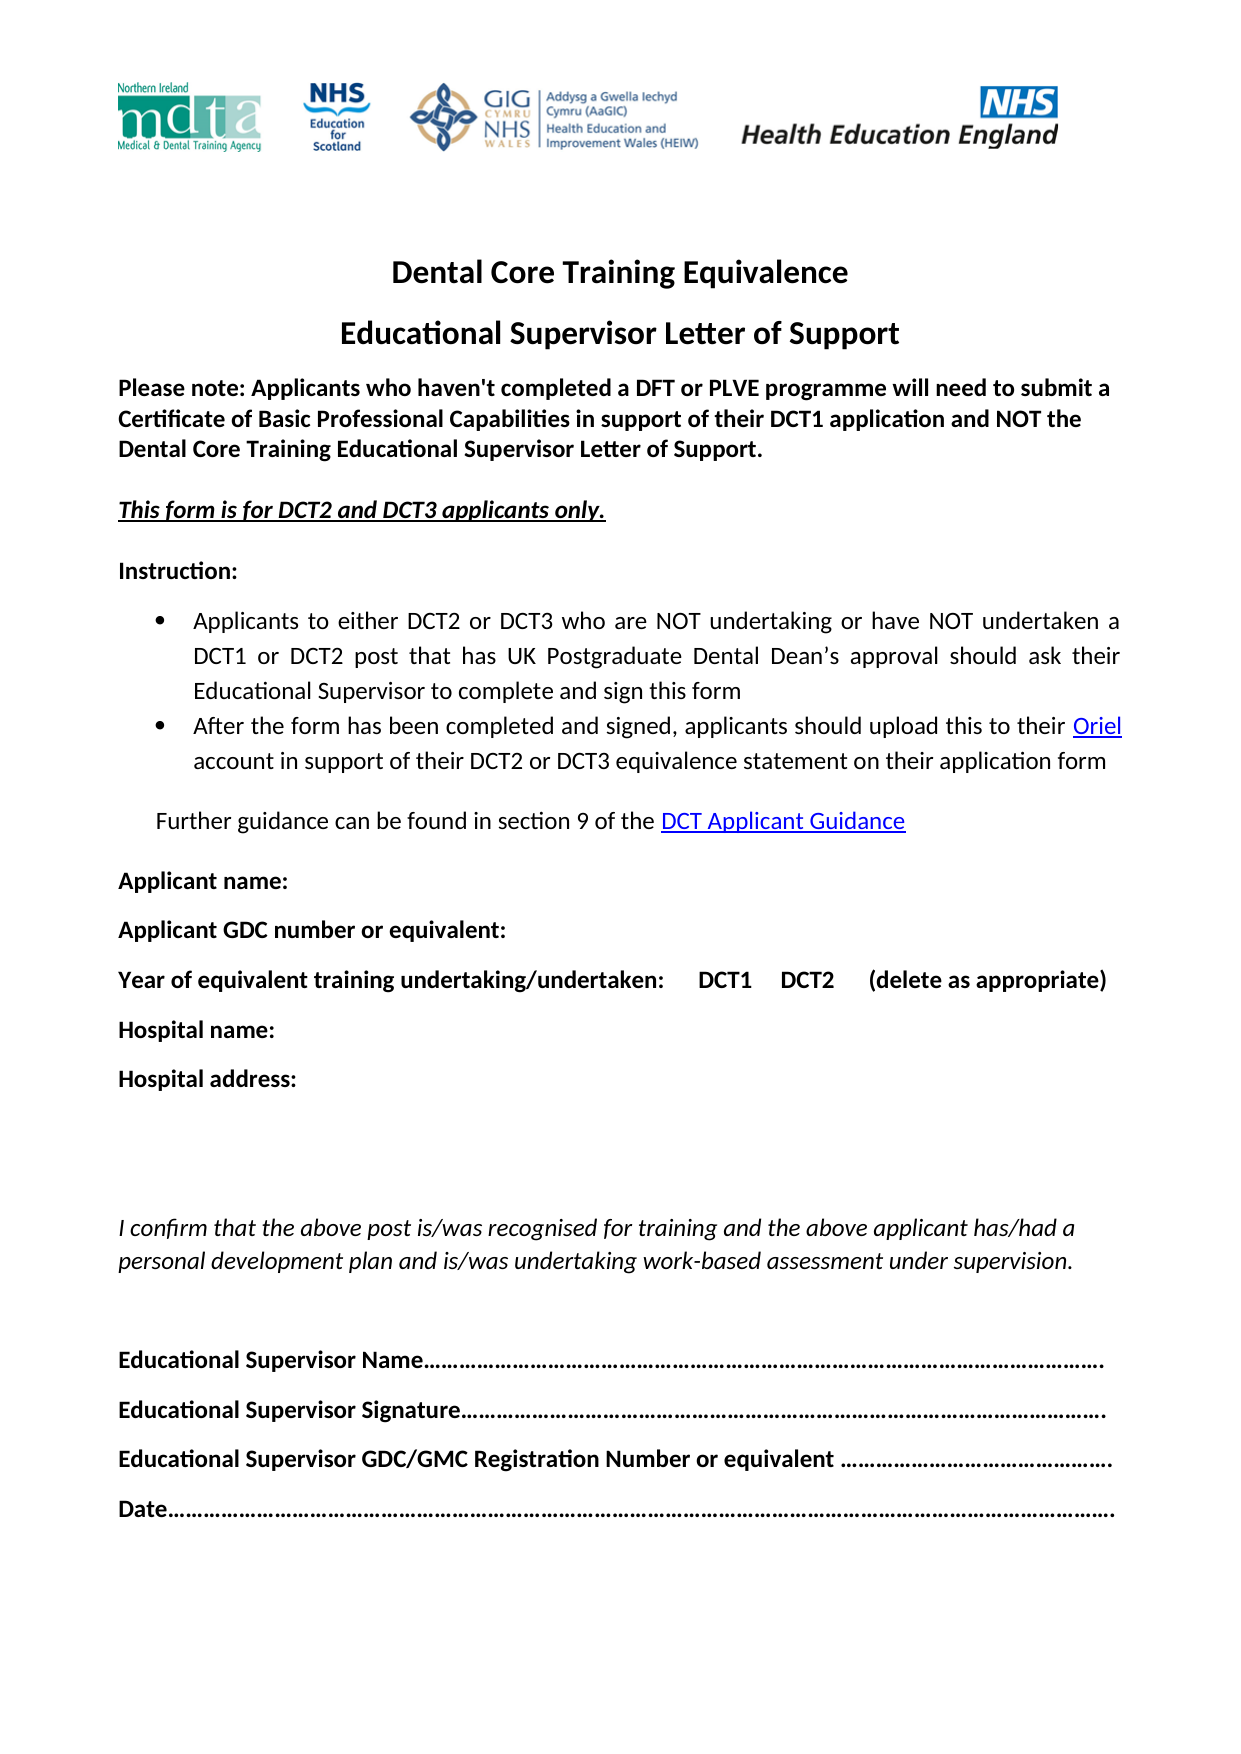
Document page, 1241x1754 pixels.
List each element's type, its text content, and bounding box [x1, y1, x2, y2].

text Educational Supervisor Letter of Support [118, 312, 1122, 352]
text Educational Supervisor GDC/GMC Registration Number or equivalent ………………………………………. [118, 1443, 1122, 1474]
text Dental Core Training Equivalence [118, 251, 1122, 292]
text Date……………………………………………………………………………………………………………………………………………. [118, 1493, 1122, 1523]
text Please note: Applicants who haven't completed a DFT or PLVE programme will need to submit a Certificate of Basic Professional Capabilities in support of their DCT1 application and NOT the Dental Core Training Educational Supervisor Letter of Support. [118, 372, 1122, 464]
text Hospital address: [118, 1063, 1122, 1094]
list After the form has been completed and signed, applicants should upload this to their Oriel account in support of their DCT2 or DCT3 equivalence statement on their application form [156, 710, 1122, 776]
text Applicant GDC number or equivalent: [118, 914, 1122, 945]
text Instruction: [118, 555, 1122, 586]
text Educational Supervisor Name……………………………………………………………………………………………………. [118, 1344, 1122, 1375]
list Applicants to either DCT2 or DCT3 who are NOT undertaking or have NOT undertaken a DCT1 or DCT2 post that has UK Postgraduate Dental Dean’s approval should ask their Educational Supervisor to complete and sign this form [156, 605, 1122, 706]
text Further guidance can be found in section 9 of the DCT Applicant Guidance [156, 805, 1122, 836]
text Educational Supervisor Signature………………………………………………………………………………………………. [118, 1394, 1122, 1424]
text This form is for DCT2 and DCT3 applicants only. [118, 494, 1122, 525]
text Hospital name: [118, 1014, 1122, 1044]
text Applicant name: [118, 865, 1122, 896]
text Year of equivalent training undertaking/undertaken: DCT1 DCT2 (delete as appropriate) [118, 964, 1122, 995]
picture [118, 82, 1059, 152]
text I confirm that the above post is/was recognised for training and the above applicant has/had a personal development plan and is/was undertaking work-based assessment under supervision. [118, 1212, 1122, 1276]
